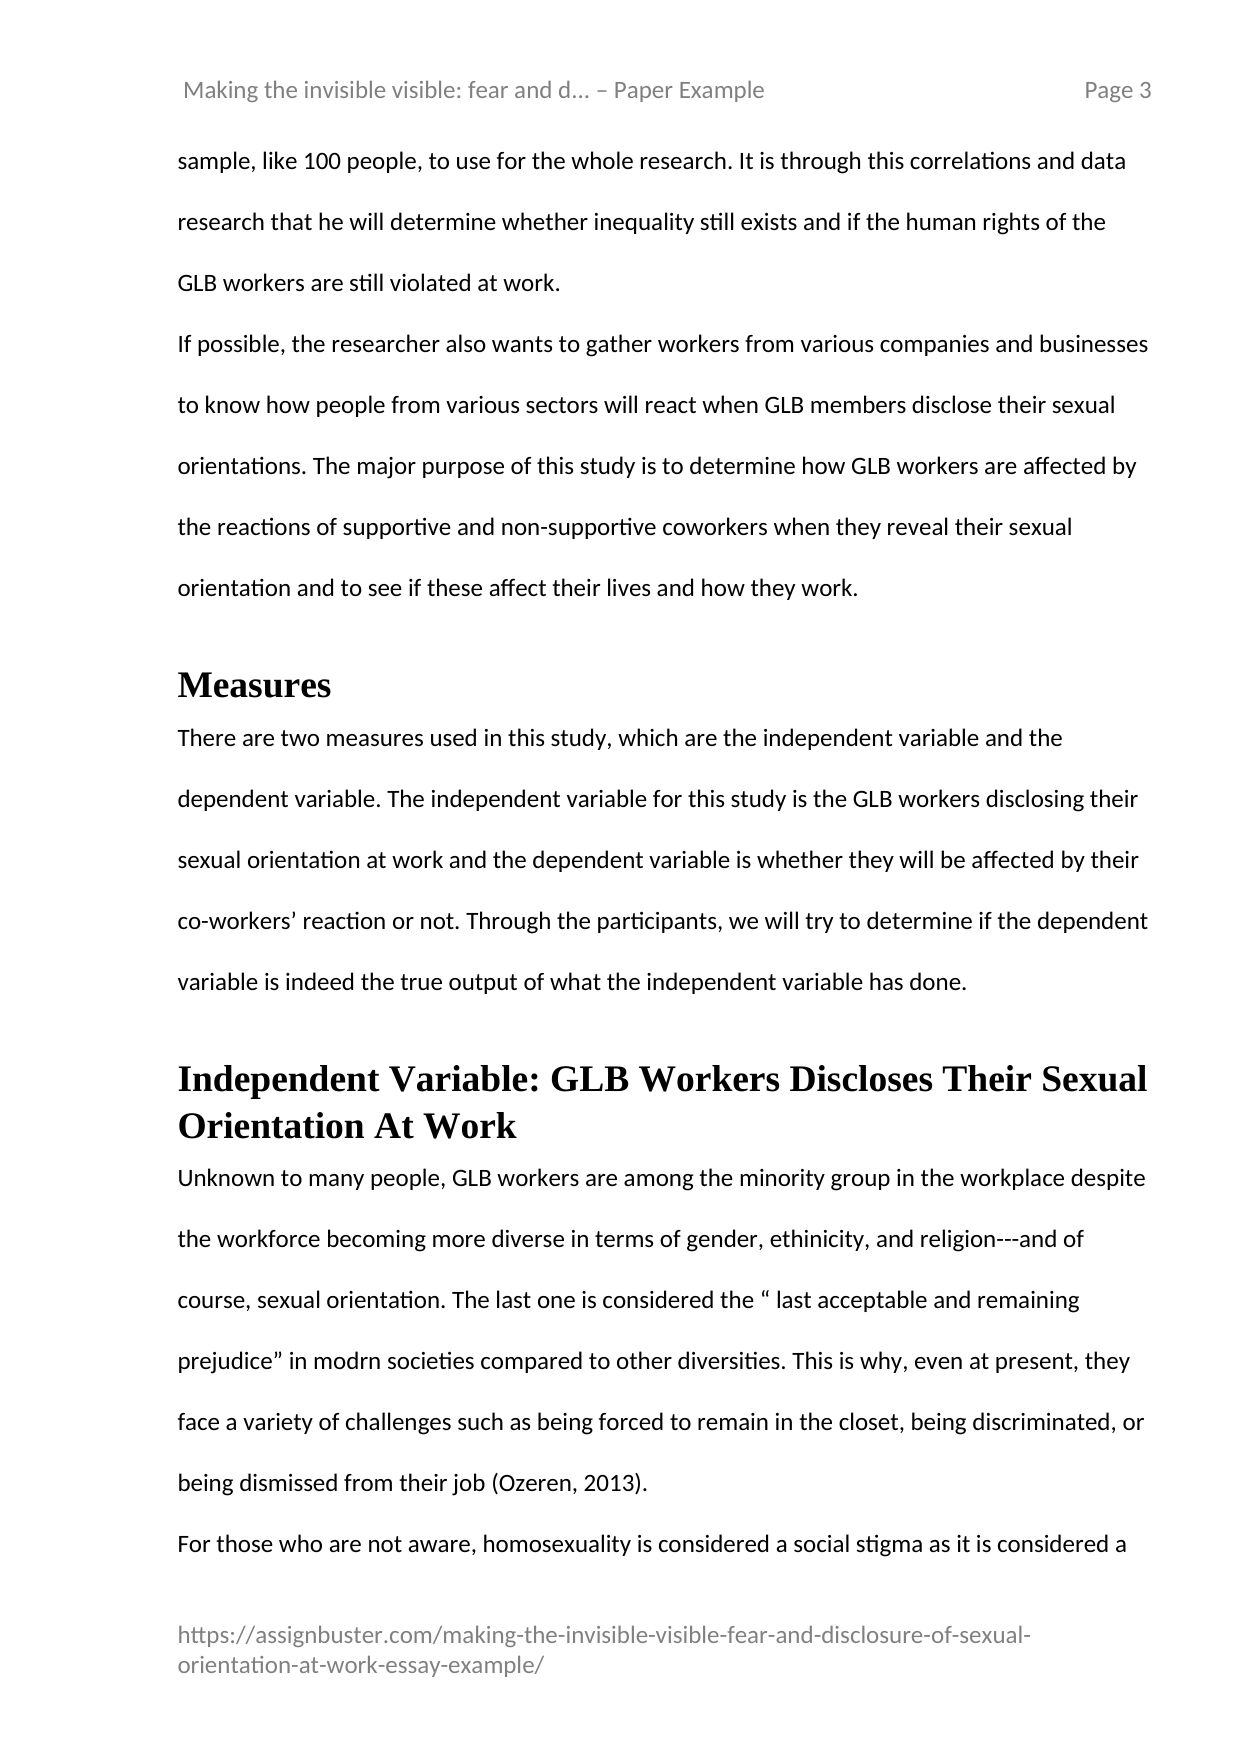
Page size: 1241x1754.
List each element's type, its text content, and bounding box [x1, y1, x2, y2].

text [177, 145, 1152, 603]
subtitle Independent Variable: GLB Workers Discloses Their Sexual Orientation At Work [177, 1057, 1152, 1146]
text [177, 1162, 1152, 1559]
subtitle Measures [177, 663, 1152, 706]
text There are two measures used in this study, which are the independent variable and the dependent variable. The independent variable for this study is the GLB workers disclosing their sexual orientation at work and the dependent variable is whether they will be affected by their co-workers’ reaction or not. Through the participants, we will try to determine if the dependent variable is indeed the true output of what the independent variable has done. [177, 722, 1152, 997]
